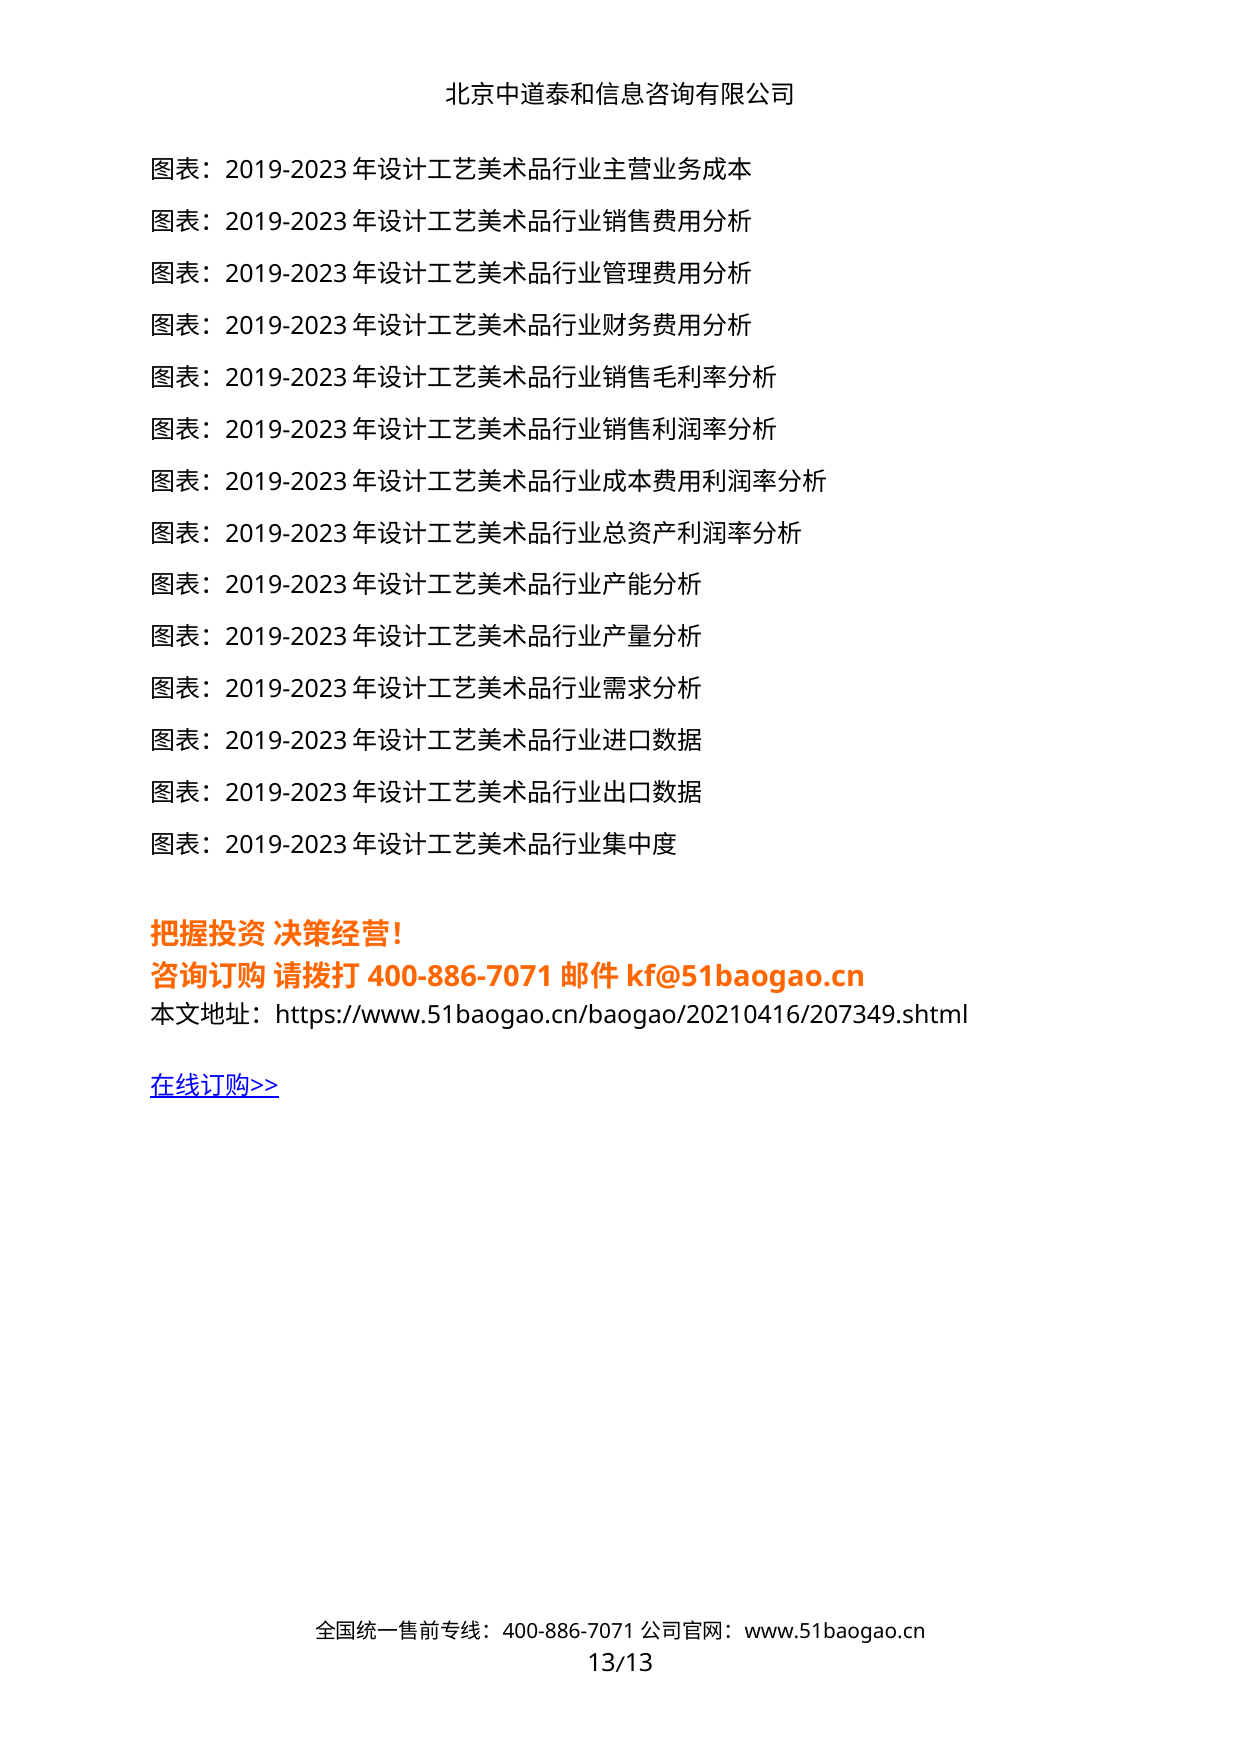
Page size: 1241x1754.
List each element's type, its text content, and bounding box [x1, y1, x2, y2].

text 把握投资 决策经营！咨询订购 请拨打 400-886-7071 邮件 kf@51baogao.cn本文地址：https://www.51baogao.cn/baogao/20210416/207349.shtml [150, 876, 1090, 1031]
text 图表：2019-2023年设计工艺美术品行业成本费用利润率分析 [150, 461, 1090, 497]
text 图表：2019-2023年设计工艺美术品行业销售毛利率分析 [150, 357, 1090, 394]
text 图表：2019-2023年设计工艺美术品行业主营业务成本 [150, 150, 1090, 186]
text 图表：2019-2023年设计工艺美术品行业销售利润率分析 [150, 409, 1090, 446]
text 图表：2019-2023年设计工艺美术品行业管理费用分析 [150, 254, 1090, 290]
text 图表：2019-2023年设计工艺美术品行业财务费用分析 [150, 306, 1090, 342]
text 图表：2019-2023年设计工艺美术品行业集中度 [150, 824, 1090, 861]
text 在线订购>> [150, 1031, 1090, 1102]
text 图表：2019-2023年设计工艺美术品行业总资产利润率分析 [150, 513, 1090, 549]
text 图表：2019-2023年设计工艺美术品行业销售费用分析 [150, 202, 1090, 238]
text 图表：2019-2023年设计工艺美术品行业出口数据 [150, 772, 1090, 809]
text 图表：2019-2023年设计工艺美术品行业产量分析 [150, 617, 1090, 653]
text 图表：2019-2023年设计工艺美术品行业产能分析 [150, 565, 1090, 601]
text 图表：2019-2023年设计工艺美术品行业需求分析 [150, 669, 1090, 705]
text 图表：2019-2023年设计工艺美术品行业进口数据 [150, 721, 1090, 757]
